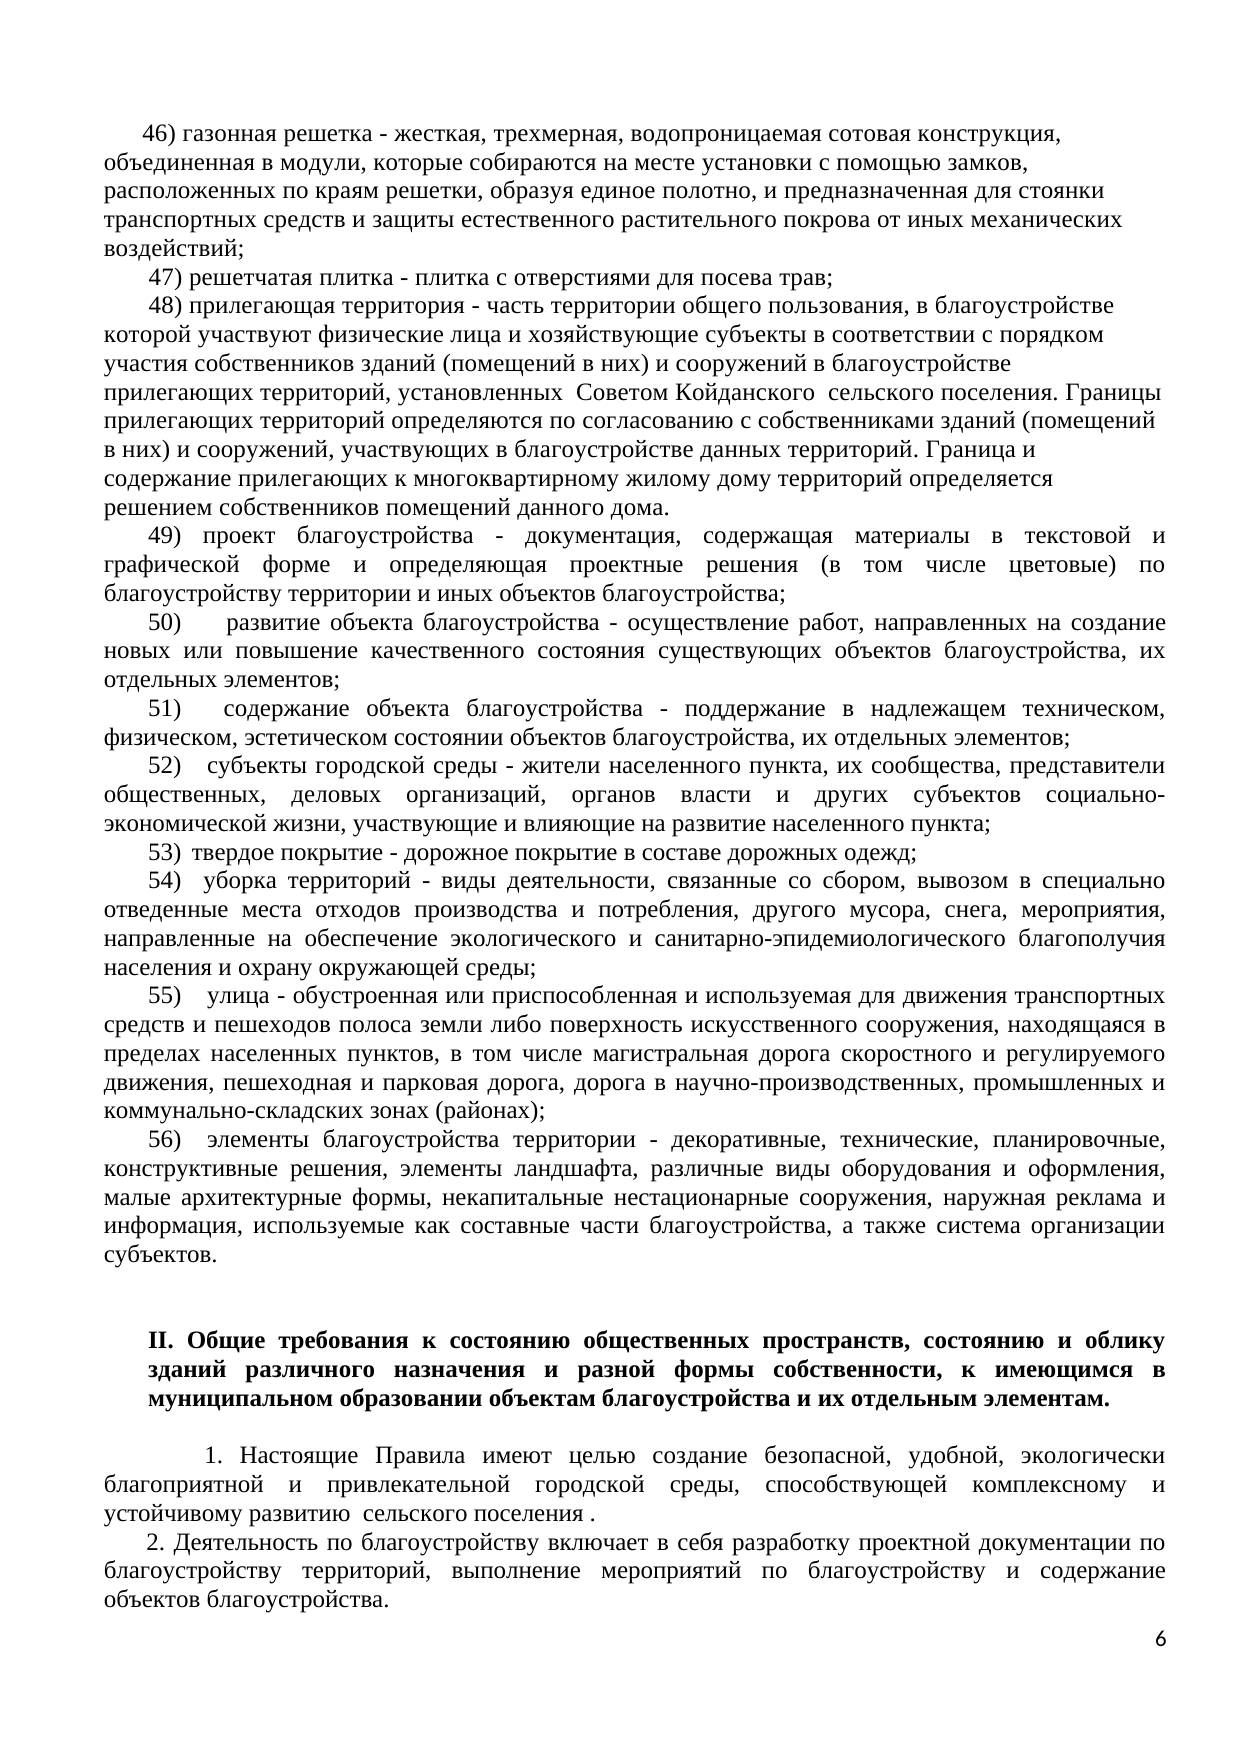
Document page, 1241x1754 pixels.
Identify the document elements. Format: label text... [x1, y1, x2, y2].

list улица - обустроенная или приспособленная и используемая для движения транспортных средств и пешеходов полоса земли либо поверхность искусственного сооружения, находящаяся в пределах населенных пунктов, в том числе магистральная дорога скоростного и регулируемого движения, пешеходная и парковая дорога, дорога в научно-производственных, промышленных и коммунально-складских зонах (районах); [103, 981, 1167, 1124]
list твердое покрытие - дорожное покрытие в составе дорожных одежд; [148, 837, 1167, 866]
list уборка территорий - виды деятельности, связанные со сбором, вывозом в специально отведенные места отходов производства и потребления, другого мусора, снега, мероприятия, направленные на обеспечение экологического и санитарно-эпидемиологического благополучия населения и охрану окружающей среды; [103, 866, 1167, 981]
text 2. Деятельность по благоустройству включает в себя разработку проектной документации по благоустройству территорий, выполнение мероприятий по благоустройству и содержание объектов благоустройства. [103, 1527, 1167, 1613]
text 49) проект благоустройства - документация, содержащая материалы в текстовой и графической форме и определяющая проектные решения (в том числе цветовые) по благоустройству территории и иных объектов благоустройства; [103, 521, 1167, 607]
list содержание объекта благоустройства - поддержание в надлежащем техническом, физическом, эстетическом состоянии объектов благоустройства, их отдельных элементов; [103, 693, 1167, 751]
list субъекты городской среды - жители населенного пункта, их сообщества, представители общественных, деловых организаций, органов власти и других субъектов социально-экономической жизни, участвующие и влияющие на развитие населенного пункта; [103, 751, 1167, 837]
list 1. Настоящие Правила имеют целью создание безопасной, удобной, экологически благоприятной и привлекательной городской среды, способствующей комплексному и устойчивому развитию сельского поселения . [103, 1441, 1167, 1527]
list элементы благоустройства территории - декоративные, технические, планировочные, конструктивные решения, элементы ландшафта, различные виды оборудования и оформления, малые архитектурные формы, некапитальные нестационарные сооружения, наружная реклама и информация, используемые как составные части благоустройства, а также система организации субъектов. [103, 1124, 1167, 1268]
list II. Общие требования к состоянию общественных пространств, состоянию и облику зданий различного назначения и разной формы собственности, к имеющимся в муниципальном образовании объектам благоустройства и их отдельным элементам. [148, 1326, 1167, 1412]
list развитие объекта благоустройства - осуществление работ, направленных на создание новых или повышение качественного состояния существующих объектов благоустройства, их отдельных элементов; [103, 607, 1167, 693]
